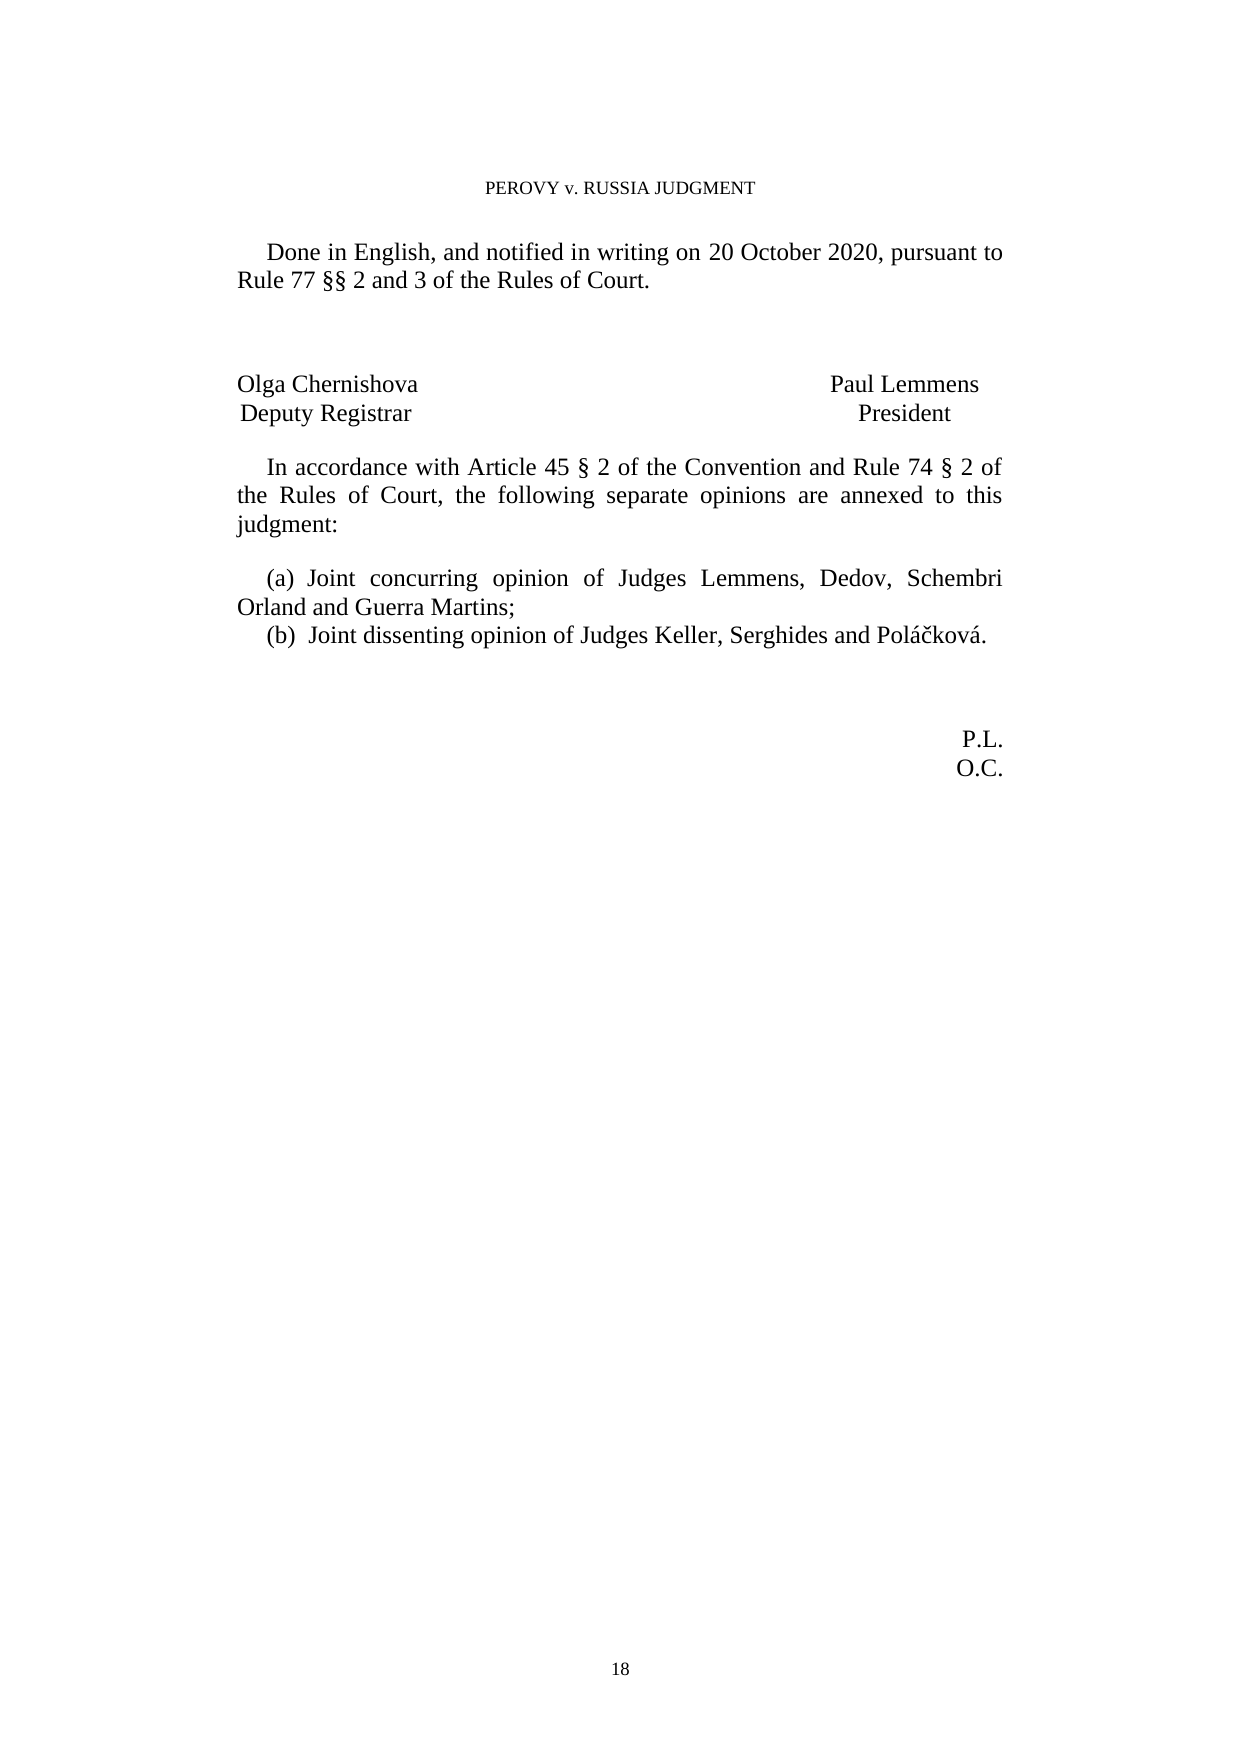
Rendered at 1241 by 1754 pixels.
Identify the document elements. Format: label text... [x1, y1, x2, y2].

text (b) Joint dissenting opinion of Judges Keller, Serghides and Poláčková. [237, 621, 1003, 649]
text Done in English, and notified in writing on 20 October 2020, pursuant to Rule 77 §§ 2 and 3 of the Rules of Court. [237, 237, 1003, 294]
text In accordance with Article 45 § 2 of the Convention and Rule 74 § 2 of the Rules of Court, the following separate opinions are annexed to this judgment: [237, 452, 1003, 538]
text Olga Chernishova Paul Lemmens Deputy Registrar President [237, 369, 1003, 427]
text P.L. O.C. [237, 724, 1003, 811]
text (a) Joint concurring opinion of Judges Lemmens, Dedov, Schembri Orland and Guerra Martins; [237, 563, 1003, 621]
